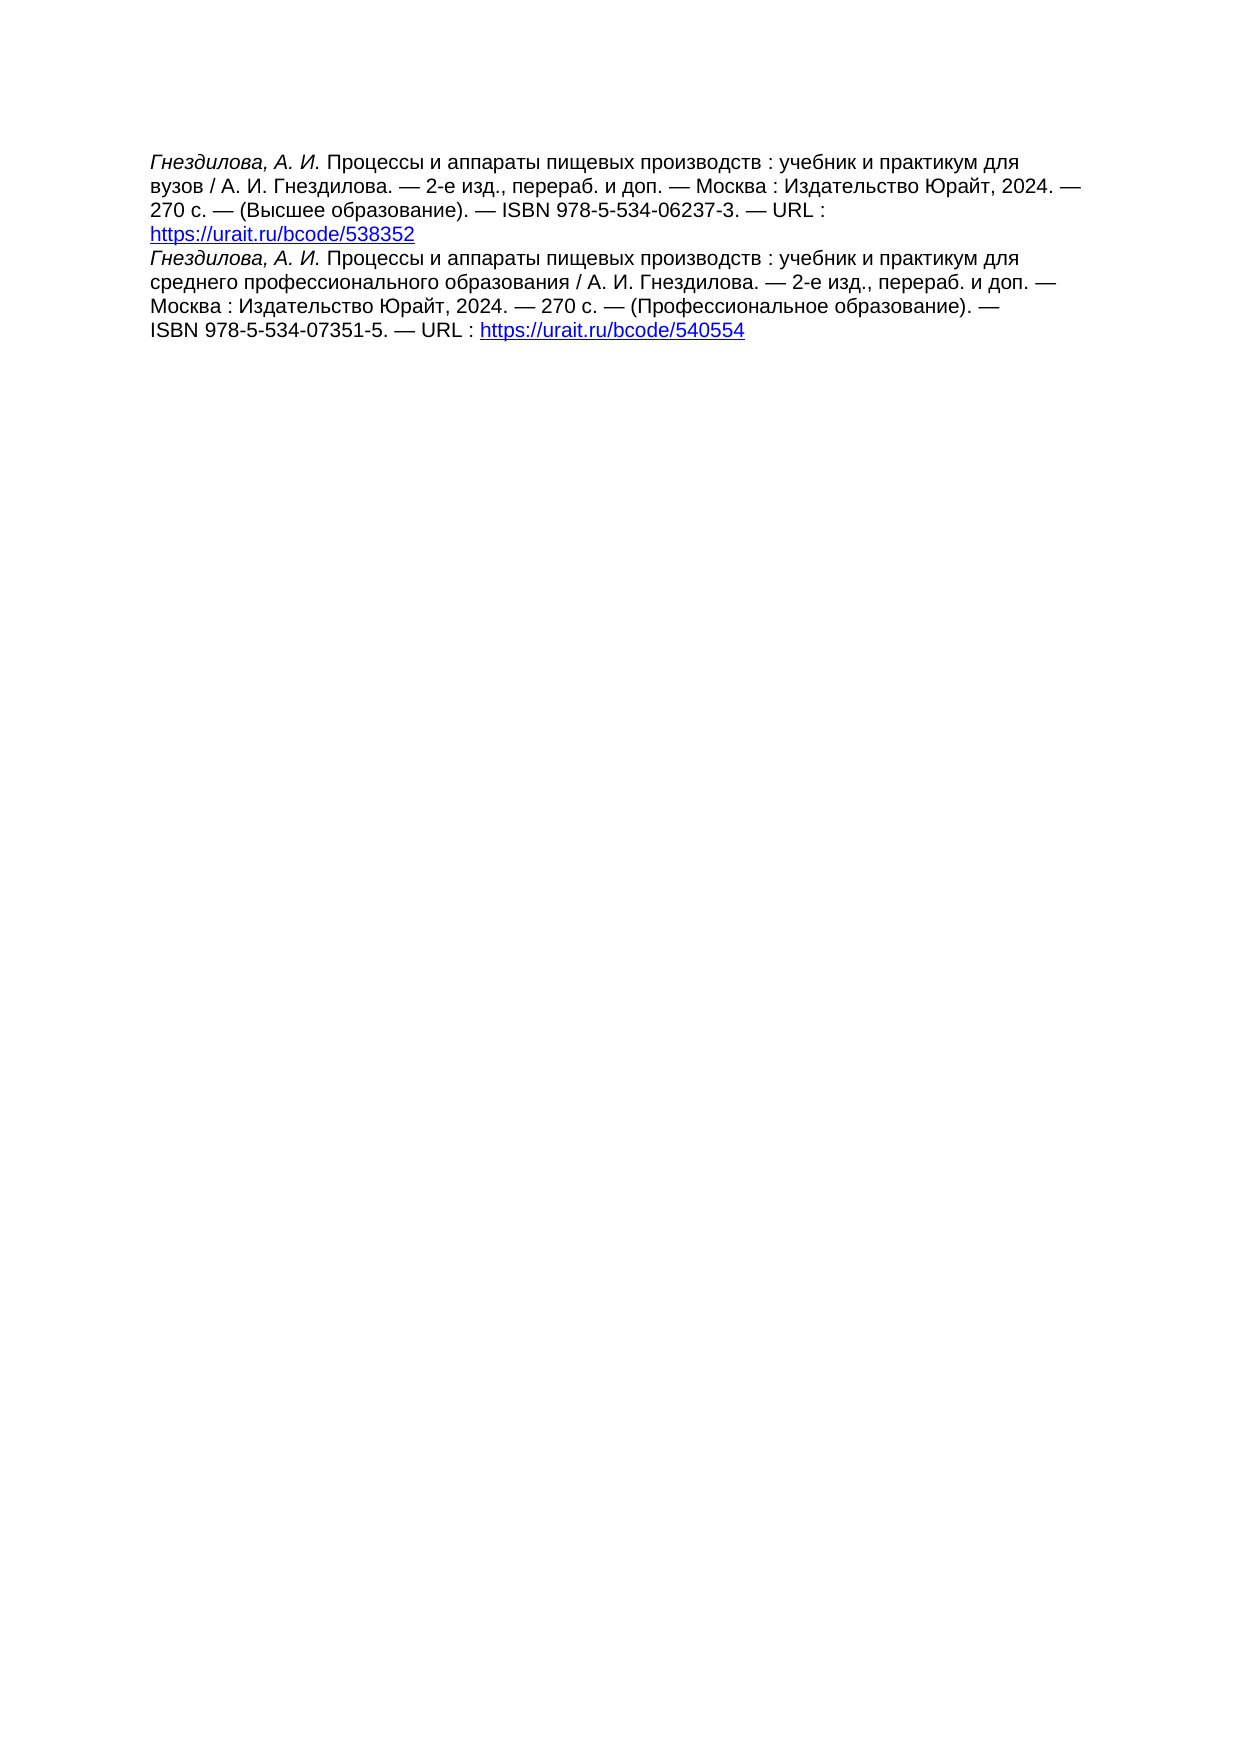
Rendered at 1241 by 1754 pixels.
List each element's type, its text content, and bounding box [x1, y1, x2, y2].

text Гнездилова, А. И. Процессы и аппараты пищевых производств : учебник и практикум для среднего профессионального образования / А. И. Гнездилова. — 2-е изд., перераб. и доп. — Москва : Издательство Юрайт, 2024. — 270 с. — (Профессиональное образование). — ISBN 978-5-534-07351-5. — URL : https://urait.ru/bcode/540554 [150, 246, 1090, 342]
text Гнездилова, А. И. Процессы и аппараты пищевых производств : учебник и практикум для вузов / А. И. Гнездилова. — 2-е изд., перераб. и доп. — Москва : Издательство Юрайт, 2024. — 270 с. — (Высшее образование). — ISBN 978-5-534-06237-3. — URL : https://urait.ru/bcode/538352 [150, 150, 1090, 246]
